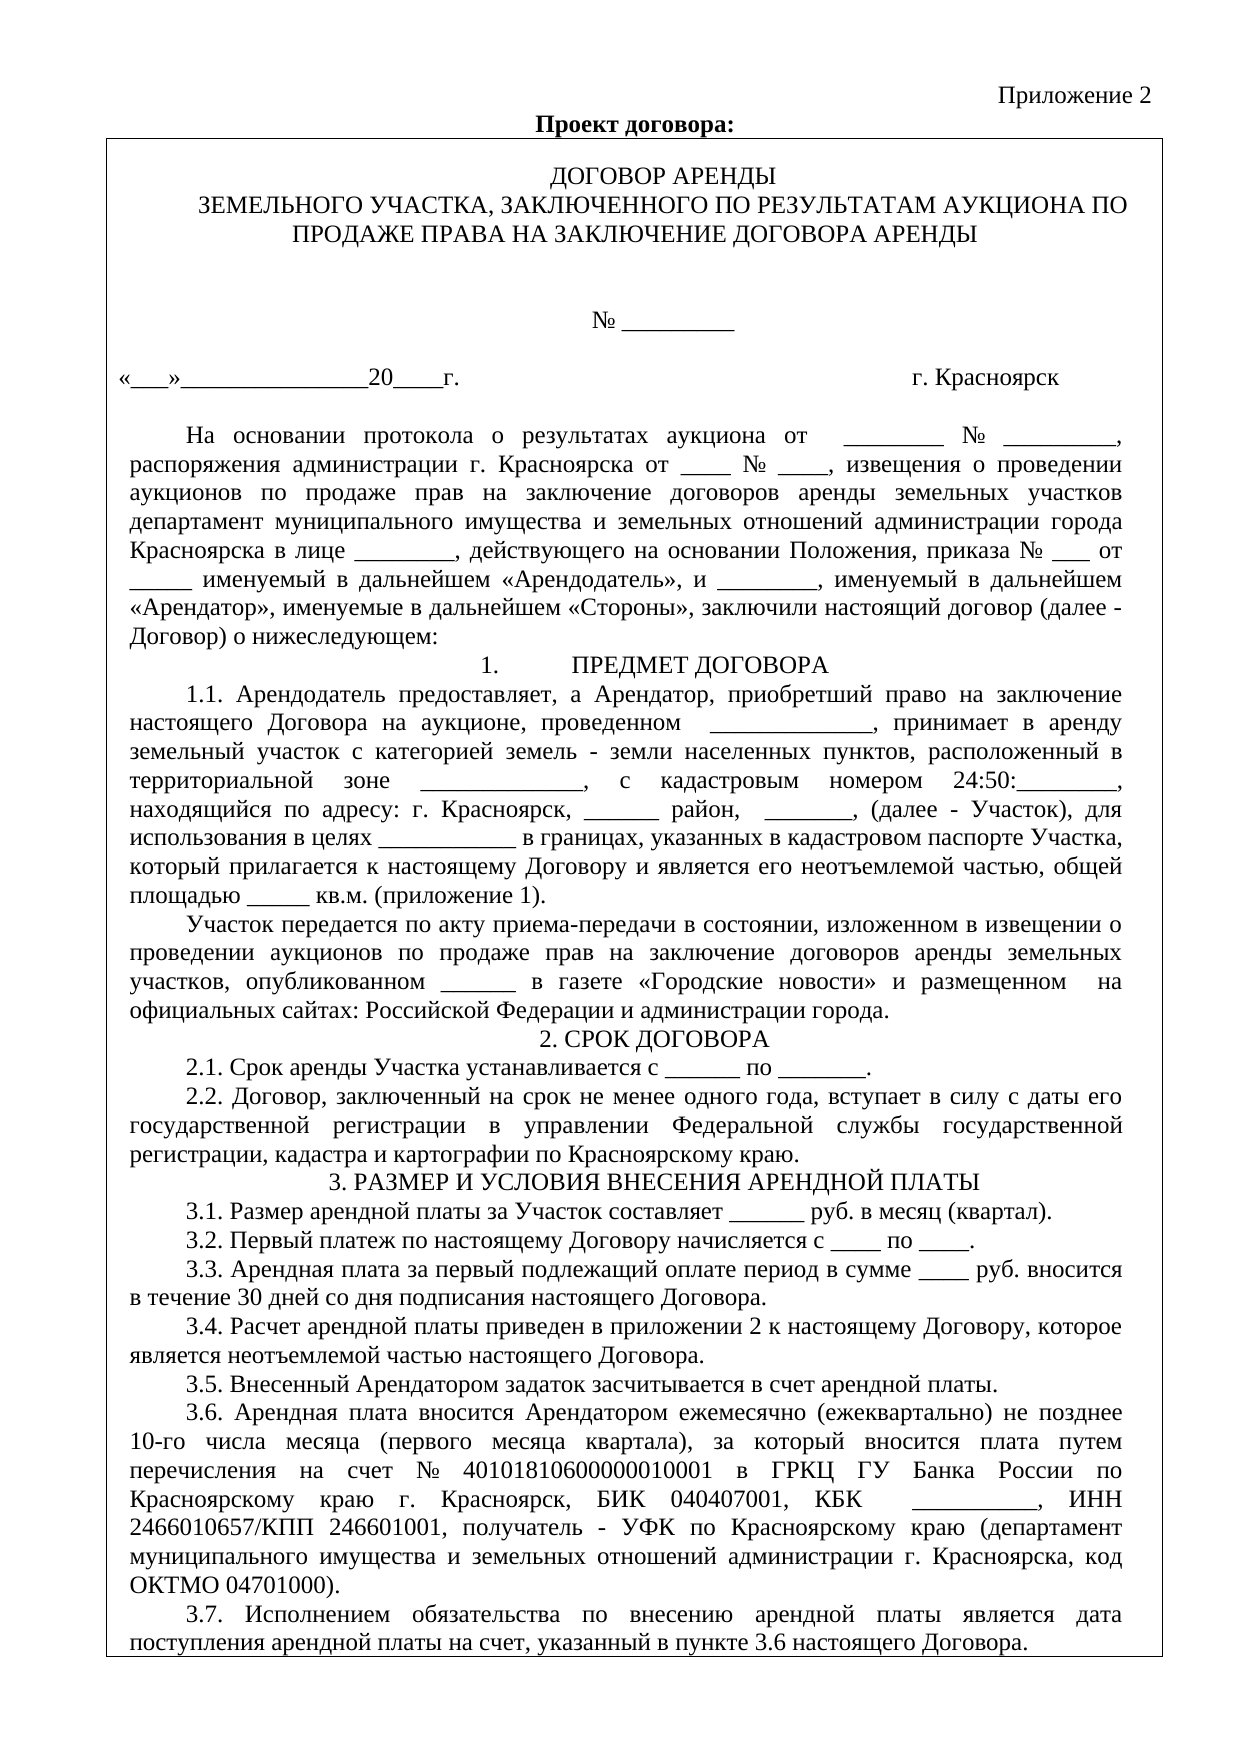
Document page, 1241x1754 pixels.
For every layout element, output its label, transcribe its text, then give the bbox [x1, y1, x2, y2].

text Проект договора: [118, 109, 1152, 138]
text Приложение 2 [118, 80, 1152, 109]
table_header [107, 139, 1162, 1656]
